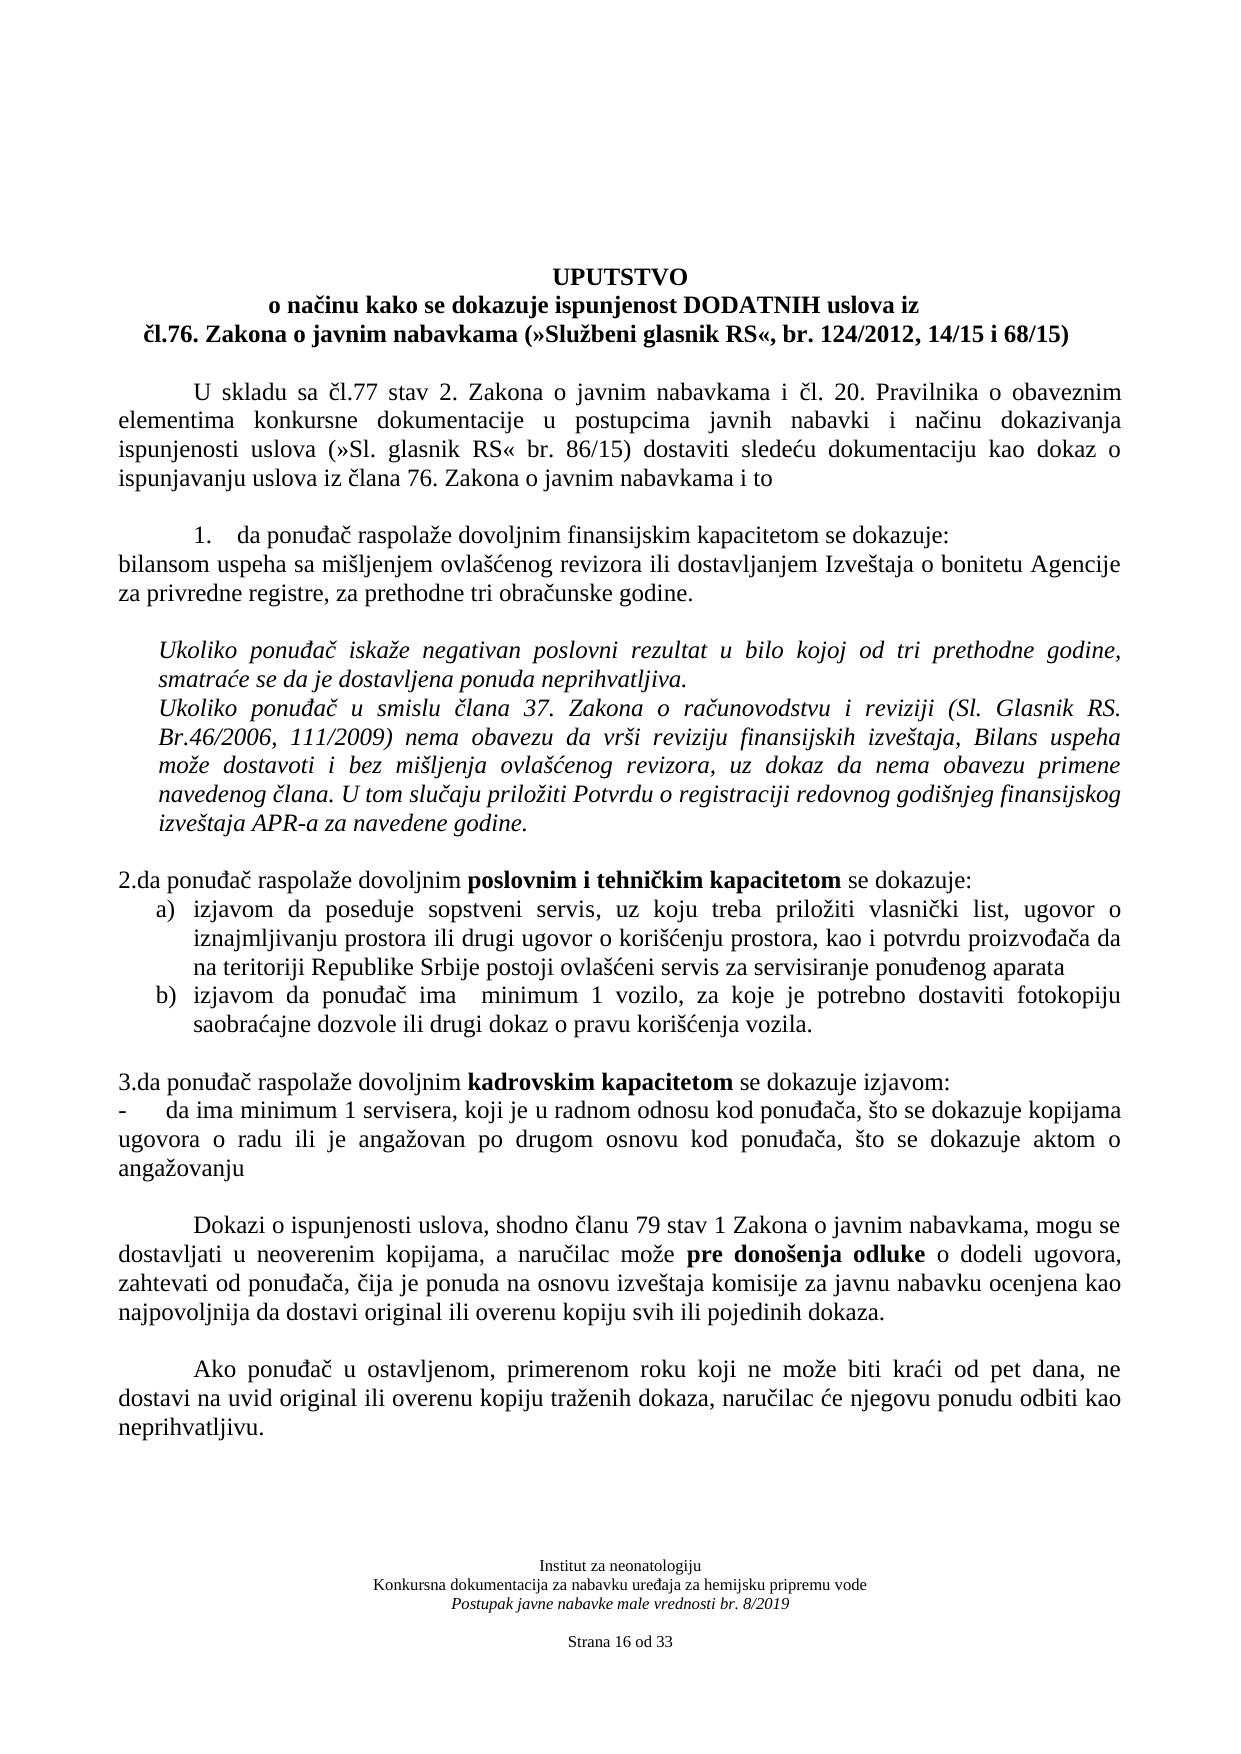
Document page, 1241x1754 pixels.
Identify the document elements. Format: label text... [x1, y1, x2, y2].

list izjavom da poseduje sopstveni servis, uz koju treba priložiti vlasnički list, ugovor o iznajmljivanju prostora ili drugi ugovor o korišćenju prostora, kao i potvrdu proizvođača da na teritoriji Republike Srbije postoji ovlašćeni servis za servisiranje ponuđenog aparata [156, 894, 1122, 981]
text Dokazi o ispunjenosti uslova, shodno članu 79 stav 1 Zakona o javnim nabavkama, mogu se dostavljati u neoverenim kopijama, a naručilac može pre donošenja odluke o dodeli ugovora, zahtevati od ponuđača, čija je ponuda na osnovu izveštaja komisije za javnu nabavku ocenjena kao najpovoljnija da dostavi original ili overenu kopiju svih ili pojedinih dokaza. [118, 1211, 1122, 1326]
text 2.da ponuđač raspolaže dovoljnim poslovnim i tehničkim kapacitetom se dokazuje: [118, 866, 1122, 894]
text UPUTSTVO [118, 262, 1122, 291]
text 3.da ponuđač raspolaže dovoljnim kadrovskim kapacitetom se dokazuje izjavom: [118, 1067, 1122, 1096]
text bilansom uspeha sa mišljenjem ovlašćenog revizora ili dostavljanjem Izveštaja o bonitetu Agencije za privredne registre, za prethodne tri obračunske godine. [118, 549, 1122, 607]
list da ponuđač raspolaže dovoljnim finansijskim kapacitetom se dokazuje: [193, 521, 1122, 549]
text čl.76. Zakona o javnim nabavkama (»Službeni glasnik RS«, br. 124/2012, 14/15 i 68/15) [118, 319, 1122, 348]
text Ukoliko ponuđač u smislu člana 37. Zakona o računovodstvu i reviziji (Sl. Glasnik RS. Br.46/2006, 111/2009) nema obavezu da vrši reviziju finansijskih izveštaja, Bilans uspeha može dostavoti i bez mišljenja ovlašćenog revizora, uz dokaz da nema obavezu primene navedenog člana. U tom slučaju priložiti Potvrdu o registraciji redovnog godišnjeg finansijskog izveštaja APR-a za navedene godine. [158, 693, 1122, 837]
list izjavom da ponuđač ima minimum 1 vozilo, za koje je potrebno dostaviti fotokopiju saobraćajne dozvole ili drugi dokaz o pravu korišćenja vozila. [156, 981, 1122, 1038]
text U skladu sa čl.77 stav 2. Zakona o javnim nabavkama i čl. 20. Pravilnika o obaveznim elementima konkursne dokumentacije u postupcima javnih nabavki i načinu dokazivanja ispunjenosti uslova (»Sl. glasnik RS« br. 86/15) dostaviti sledeću dokumentaciju kao dokaz o ispunjavanju uslova iz člana 76. Zakona o javnim nabavkama i to [118, 377, 1122, 492]
text - da ima minimum 1 servisera, koji je u radnom odnosu kod ponuđača, što se dokazuje kopijama ugovora o radu ili je angažovan po drugom osnovu kod ponuđača, što se dokazuje aktom o angažovanju [118, 1096, 1122, 1182]
text Ako ponuđač u ostavljenom, primerenom roku koji ne može biti kraći od pet dana, ne dostavi na uvid original ili overenu kopiju traženih dokaza, naručilac će njegovu ponudu odbiti kao neprihvatljivu. [118, 1354, 1122, 1441]
text o načinu kako se dokazuje ispunjenost DODATNIH uslova iz [268, 291, 1122, 319]
text Ukoliko ponuđač iskaže negativan poslovni rezultat u bilo kojoj od tri prethodne godine, smatraće se da je dostavljena ponuda neprihvatljiva. [158, 636, 1122, 693]
